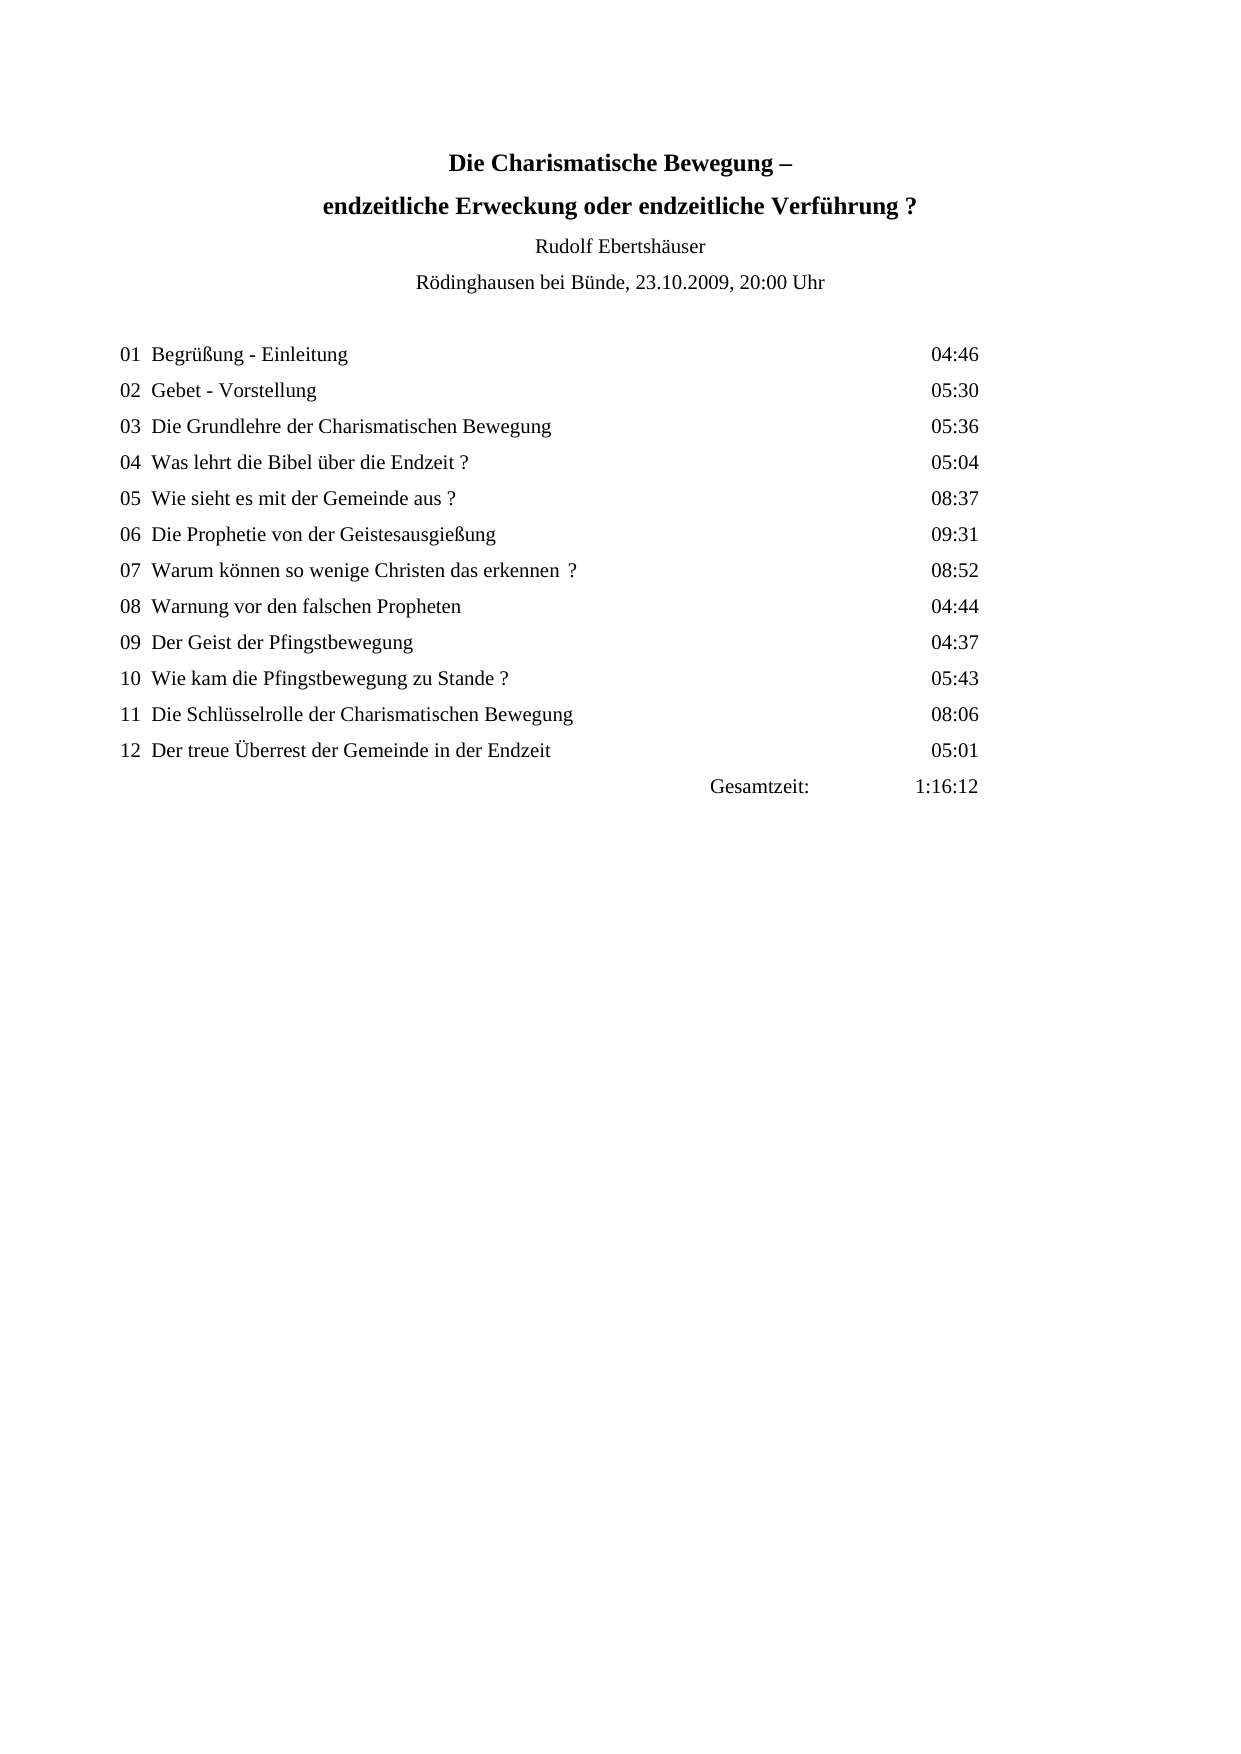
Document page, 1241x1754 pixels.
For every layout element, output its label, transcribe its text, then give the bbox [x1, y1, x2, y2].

text 02 Gebet - Vorstellung 05:30 [120, 378, 1120, 402]
text 12 Der treue Überrest der Gemeinde in der Endzeit 05:01 [120, 738, 1120, 762]
text 04 Was lehrt die Bibel über die Endzeit ? 05:04 [120, 450, 1120, 474]
text 11 Die Schlüsselrolle der Charismatischen Bewegung 08:06 [120, 702, 1120, 726]
text Rudolf Ebertshäuser [120, 234, 1120, 258]
text 01 Begrüßung - Einleitung 04:46 [120, 342, 1120, 366]
text 05 Wie sieht es mit der Gemeinde aus ? 08:37 [120, 486, 1120, 510]
text endzeitliche Erweckung oder endzeitliche Verführung ? [120, 191, 1120, 219]
text Gesamtzeit: 1:16:12 [120, 774, 1120, 798]
text 10 Wie kam die Pfingstbewegung zu Stande ? 05:43 [120, 666, 1120, 690]
text 08 Warnung vor den falschen Propheten 04:44 [120, 594, 1120, 618]
text Rödinghausen bei Bünde, 23.10.2009, 20:00 Uhr [120, 270, 1120, 294]
text 06 Die Prophetie von der Geistesausgießung 09:31 [120, 522, 1120, 546]
text 09 Der Geist der Pfingstbewegung 04:37 [120, 630, 1120, 654]
text 07 Warum können so wenige Christen das erkennen ? 08:52 [120, 558, 1120, 582]
text 03 Die Grundlehre der Charismatischen Bewegung 05:36 [120, 414, 1120, 438]
text Die Charismatische Bewegung – [120, 148, 1120, 176]
